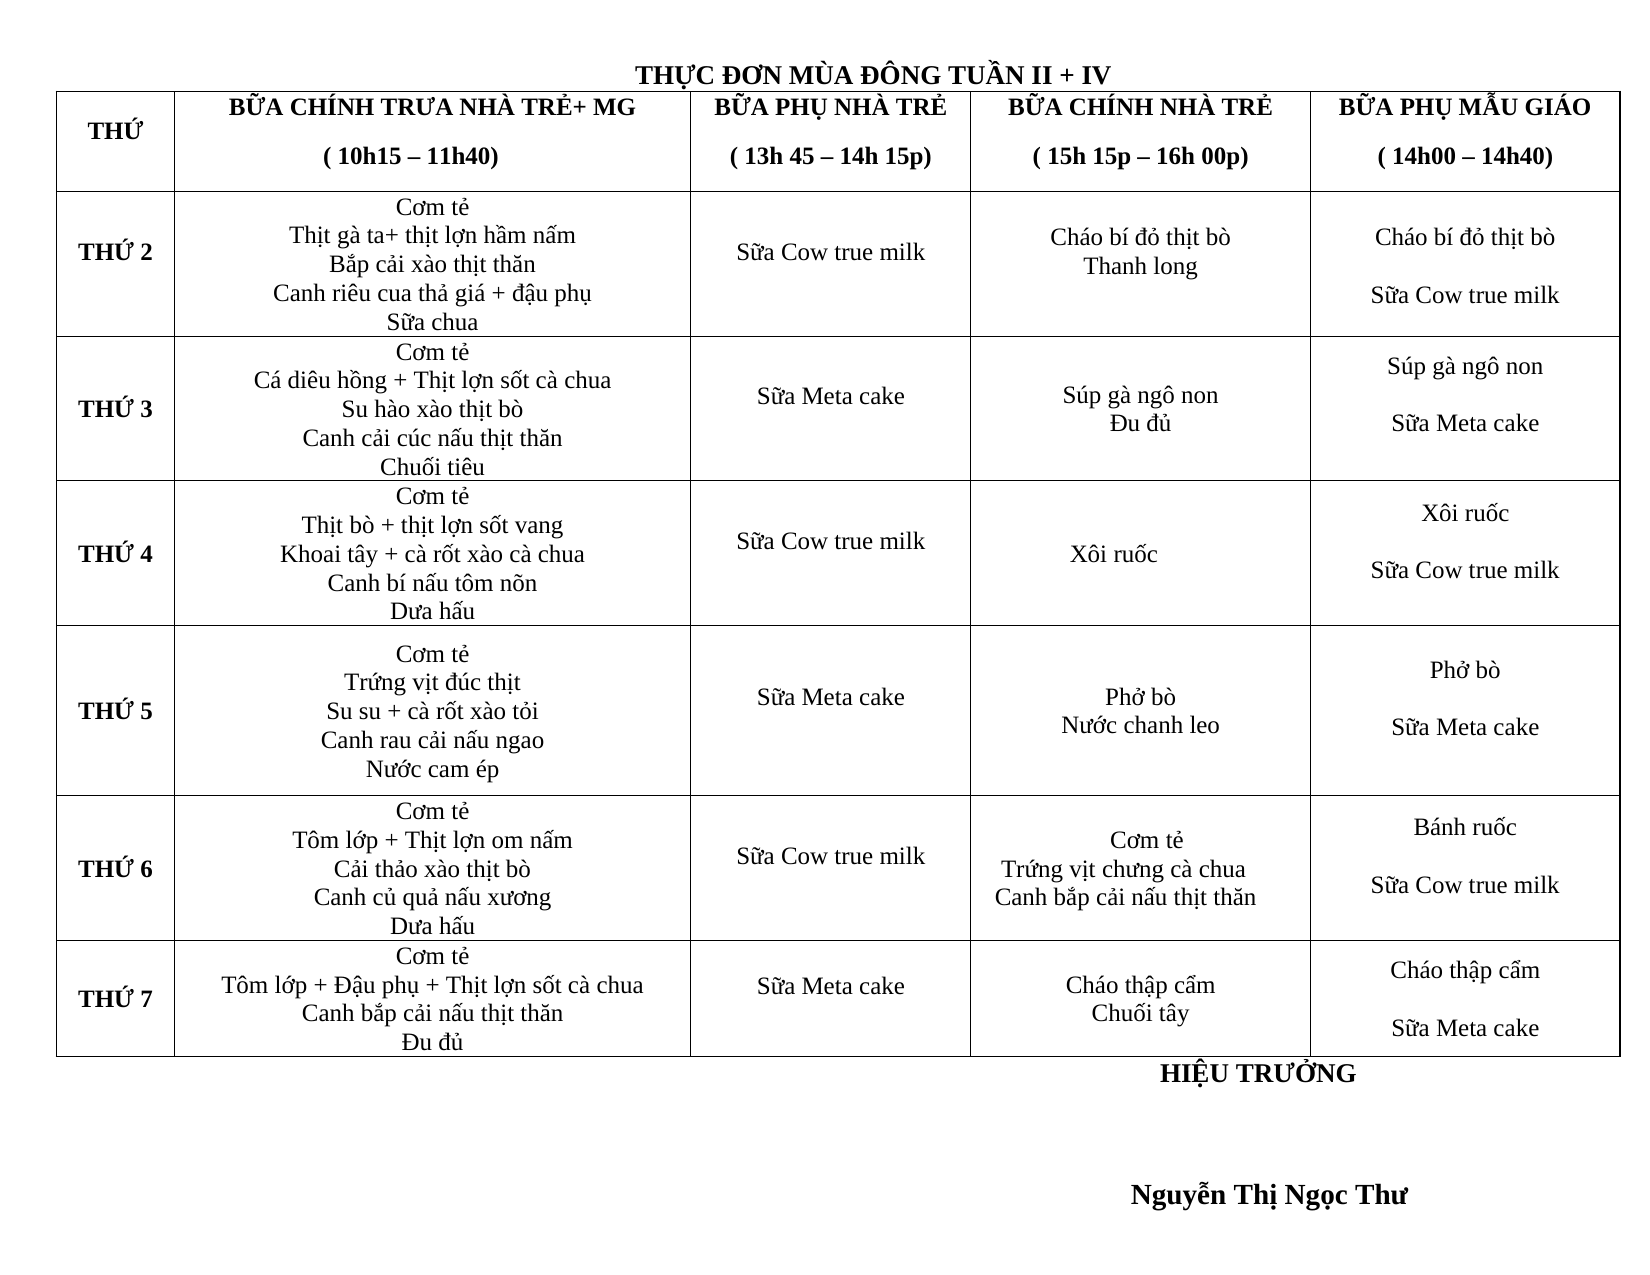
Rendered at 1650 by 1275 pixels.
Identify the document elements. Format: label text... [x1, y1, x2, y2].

table_cell Cơm tẻ Tôm lớp + Thịt lợn om nấm Cải thảo xào thịt bò Canh củ quả nấu xương Dưa hấu [175, 796, 690, 940]
table_cell Cơm tẻ Trứng vịt đúc thịt Su su + cà rốt xào tỏi Canh rau cải nấu ngao Nước cam ép [175, 626, 690, 795]
table_cell Xôi ruốc [971, 481, 1310, 625]
table_cell Cơm tẻ Trứng vịt chưng cà chua Canh bắp cải nấu thịt thăn [971, 796, 1310, 940]
table_cell THỨ 3 [57, 337, 174, 480]
table_cell Sữa Meta cake [691, 941, 970, 1056]
table_cell Sữa Meta cake [691, 626, 970, 795]
table_cell THỨ 6 [57, 796, 174, 940]
text HIỆU TRƯỞNG [29, 1057, 1620, 1088]
table_cell Cháo bí đỏ thịt bò Thanh long [971, 192, 1310, 336]
table_cell Cháo bí đỏ thịt bò Sữa Cow true milk [1311, 192, 1619, 336]
table_cell Sữa Cow true milk [691, 192, 970, 336]
table_header BỮA PHỤ NHÀ TRẺ ( 13h 45 – 14h 15p) [691, 92, 970, 191]
table_cell Súp gà ngô non Đu đủ [971, 337, 1310, 480]
table_cell Cơm tẻ Tôm lớp + Đậu phụ + Thịt lợn sốt cà chua Canh bắp cải nấu thịt thăn Đu đủ [175, 941, 690, 1056]
table_cell Cơm tẻ Thịt bò + thịt lợn sốt vang Khoai tây + cà rốt xào cà chua Canh bí nấu tôm nõn Dưa hấu [175, 481, 690, 625]
table_cell Xôi ruốc Sữa Cow true milk [1311, 481, 1619, 625]
table_cell THỨ 5 [57, 626, 174, 795]
table_header THỨ [57, 92, 174, 191]
table_header BỮA CHÍNH TRƯA NHÀ TRẺ+ MG ( 10h15 – 11h40) [175, 92, 690, 191]
table_header BỮA PHỤ MẪU GIÁO ( 14h00 – 14h40) [1311, 92, 1619, 191]
table_cell Phở bò Nước chanh leo [971, 626, 1310, 795]
table_cell Cháo thập cẩm Chuối tây [971, 941, 1310, 1056]
text THỰC ĐƠN MÙA ĐÔNG TUẦN II + IV [29, 59, 1620, 91]
table_cell Cháo thập cẩm Sữa Meta cake [1311, 941, 1619, 1056]
table_header BỮA CHÍNH NHÀ TRẺ ( 15h 15p – 16h 00p) [971, 92, 1310, 191]
table_cell Súp gà ngô non Sữa Meta cake [1311, 337, 1619, 480]
table_cell Sữa Cow true milk [691, 796, 970, 940]
table_cell Cơm tẻ Cá diêu hồng + Thịt lợn sốt cà chua Su hào xào thịt bò Canh cải cúc nấu thịt thăn Chuối tiêu [175, 337, 690, 480]
table_cell Sữa Cow true milk [691, 481, 970, 625]
table_cell Sữa Meta cake [691, 337, 970, 480]
table_cell THỨ 7 [57, 941, 174, 1056]
table_cell Cơm tẻ Thịt gà ta+ thịt lợn hầm nấm Bắp cải xào thịt thăn Canh riêu cua thả giá + đậu phụ Sữa chua [175, 192, 690, 336]
table_cell Bánh ruốc Sữa Cow true milk [1311, 796, 1619, 940]
text Nguyễn Thị Ngọc Thư [29, 1177, 1620, 1210]
table_cell THỨ 4 [57, 481, 174, 625]
table_cell THỨ 2 [57, 192, 174, 336]
table_cell Phở bò Sữa Meta cake [1311, 626, 1619, 795]
